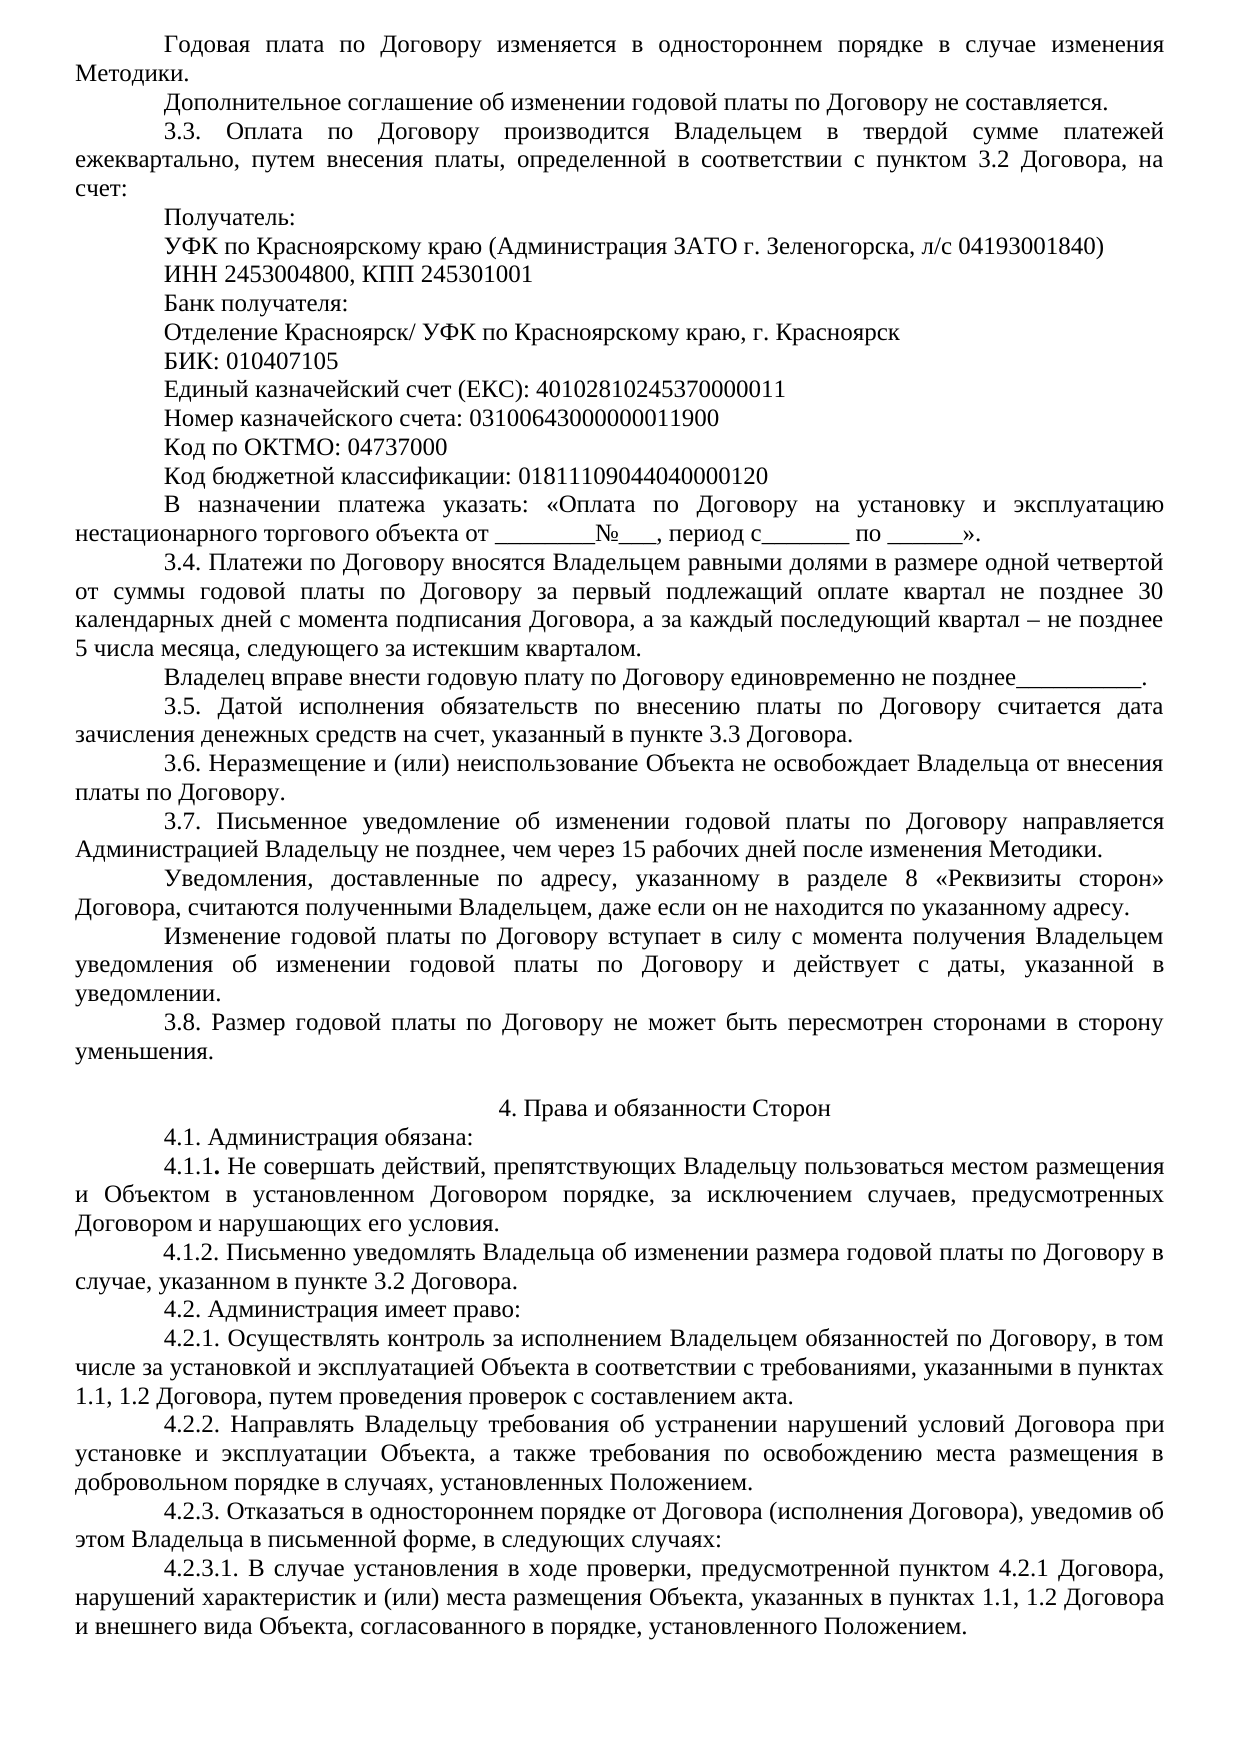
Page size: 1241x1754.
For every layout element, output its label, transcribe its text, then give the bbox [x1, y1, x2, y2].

title Дополнительное соглашение об изменении годовой платы по Договору не составляется. [75, 87, 1165, 116]
title 3.8. Размер годовой платы по Договору не может быть пересмотрен сторонами в сторону уменьшения. [75, 1007, 1165, 1064]
text Банк получателя: [75, 288, 1165, 317]
title 3.7. Письменное уведомление об изменении годовой платы по Договору направляется Администрацией Владельцу не позднее, чем через 15 рабочих дней после изменения Методики. [75, 806, 1165, 863]
title Уведомления, доставленные по адресу, указанному в разделе 8 «Реквизиты сторон» Договора, считаются полученными Владельцем, даже если он не находится по указанному адресу. [75, 863, 1165, 921]
text УФК по Красноярскому краю (Администрация ЗАТО г. Зеленогорска, л/с 04193001840) [75, 231, 1165, 259]
text БИК: 010407105 [75, 346, 1165, 374]
text Годовая плата по Договору изменяется в одностороннем порядке в случае изменения Методики. [75, 29, 1165, 87]
text 3.3. Оплата по Договору производится Владельцем в твердой сумме платежей ежеквартально, путем внесения платы, определенной в соответствии с пунктом 3.2 Договора, на счет: [75, 116, 1165, 202]
text 4.1.1. Не совершать действий, препятствующих Владельцу пользоваться местом размещения и Объектом в установленном Договором порядке, за исключением случаев, предусмотренных Договором и нарушающих его условия. [75, 1151, 1165, 1237]
title Изменение годовой платы по Договору вступает в силу с момента получения Владельцем уведомления об изменении годовой платы по Договору и действует с даты, указанной в уведомлении. [75, 921, 1165, 1007]
text В назначении платежа указать: «Оплата по Договору на установку и эксплуатацию нестационарного торгового объекта от ________№___, период с_______ по ______». [75, 489, 1165, 547]
text 4. Права и обязанности Сторон [75, 1093, 1165, 1122]
text 4.2. Администрация имеет право: [75, 1294, 1165, 1323]
text Получатель: [75, 202, 1165, 231]
text 3.4. Платежи по Договору вносятся Владельцем равными долями в размере одной четвертой от суммы годовой платы по Договору за первый подлежащий оплате квартал не позднее 30 календарных дней с момента подписания Договора, а за каждый последующий квартал – не позднее 5 числа месяца, следующего за истекшим кварталом. [75, 547, 1165, 662]
text Владелец вправе внести годовую плату по Договору единовременно не позднее__________. [75, 662, 1165, 691]
text Номер казначейского счета: 03100643000000011900 [75, 403, 1165, 432]
text Код по ОКТМО: 04737000 [75, 432, 1165, 461]
text Отделение Красноярск/ УФК по Красноярскому краю, г. Красноярск [75, 317, 1165, 346]
text Единый казначейский счет (ЕКС): 40102810245370000011 [75, 374, 1165, 403]
text 4.2.3.1. В случае установления в ходе проверки, предусмотренной пунктом 4.2.1 Договора, нарушений характеристик и (или) места размещения Объекта, указанных в пунктах 1.1, 1.2 Договора и внешнего вида Объекта, согласованного в порядке, установленного Положением. [75, 1553, 1165, 1639]
text 4.1. Администрация обязана: [75, 1122, 1165, 1151]
text ИНН 2453004800, КПП 245301001 [75, 259, 1165, 288]
text 4.2.2. Направлять Владельцу требования об устранении нарушений условий Договора при установке и эксплуатации Объекта, а также требования по освобождению места размещения в добровольном порядке в случаях, установленных Положением. [75, 1409, 1165, 1496]
text 4.2.1. Осуществлять контроль за исполнением Владельцем обязанностей по Договору, в том числе за установкой и эксплуатацией Объекта в соответствии с требованиями, указанными в пунктах 1.1, 1.2 Договора, путем проведения проверок с составлением акта. [75, 1323, 1165, 1409]
text 3.6. Неразмещение и (или) неиспользование Объекта не освобождает Владельца от внесения платы по Договору. [75, 748, 1165, 806]
text 3.5. Датой исполнения обязательств по внесению платы по Договору считается дата зачисления денежных средств на счет, указанный в пункте 3.3 Договора. [75, 691, 1165, 748]
title 4.1.2. Письменно уведомлять Владельца об изменении размера годовой платы по Договору в случае, указанном в пункте 3.2 Договора. [75, 1237, 1165, 1294]
text Код бюджетной классификации: 01811109044040000120 [75, 461, 1165, 489]
text 4.2.3. Отказаться в одностороннем порядке от Договора (исполнения Договора), уведомив об этом Владельца в письменной форме, в следующих случаях: [75, 1496, 1165, 1553]
